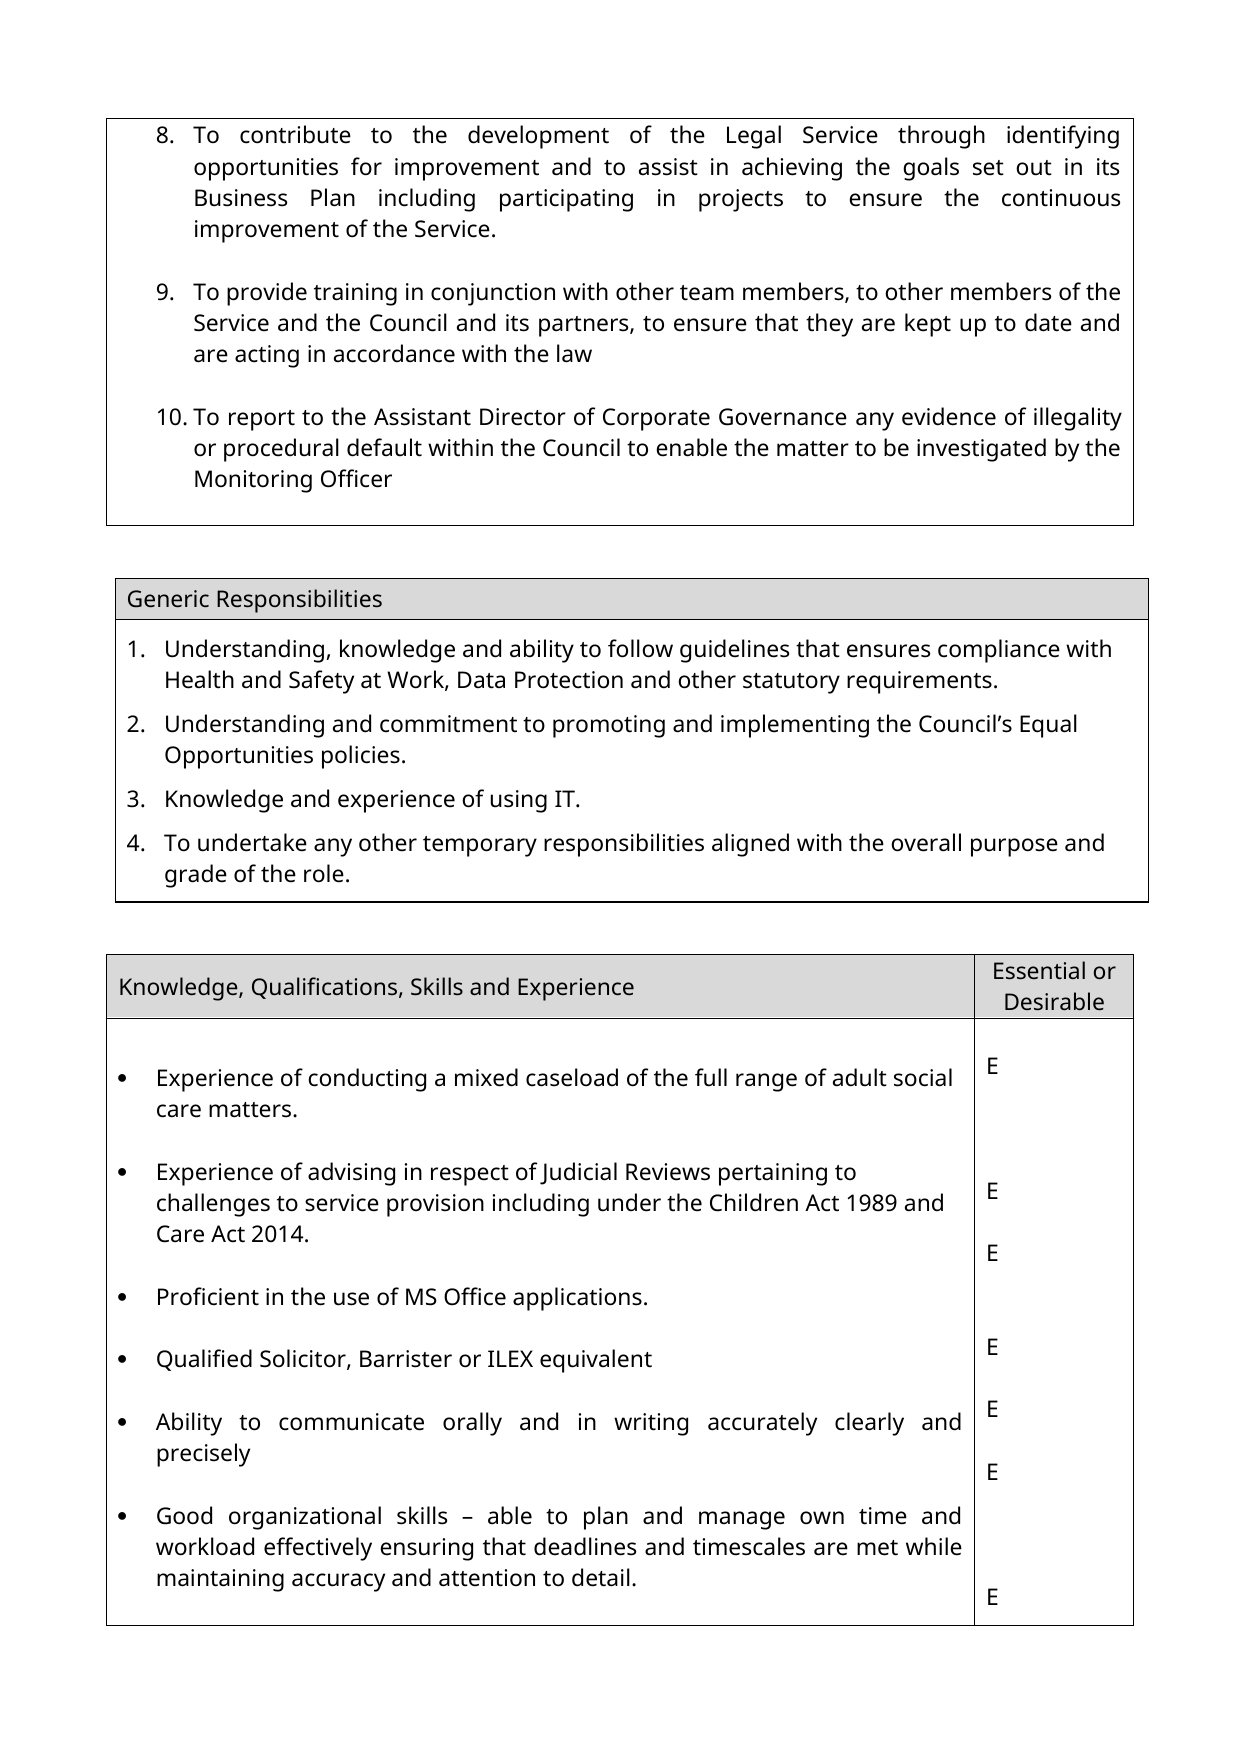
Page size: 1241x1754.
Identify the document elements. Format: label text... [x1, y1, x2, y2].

table_header Knowledge, Qualifications, Skills and Experience [107, 955, 974, 1017]
table_header Generic Responsibilities [116, 579, 1148, 619]
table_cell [107, 119, 1133, 525]
table_header Essential or Desirable [975, 955, 1133, 1017]
table_cell Understanding, knowledge and ability to follow guidelines that ensures compliance with Health and Safety at Work, Data Protection and other statutory requirements. Understanding and commitment to promoting and implementing the Council’s Equal Opportunities policies. Knowledge and experience of using IT. To undertake any other temporary responsibilities aligned with the overall purpose and grade of the role. [116, 620, 1148, 901]
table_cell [107, 1019, 974, 1625]
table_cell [975, 1019, 1133, 1625]
